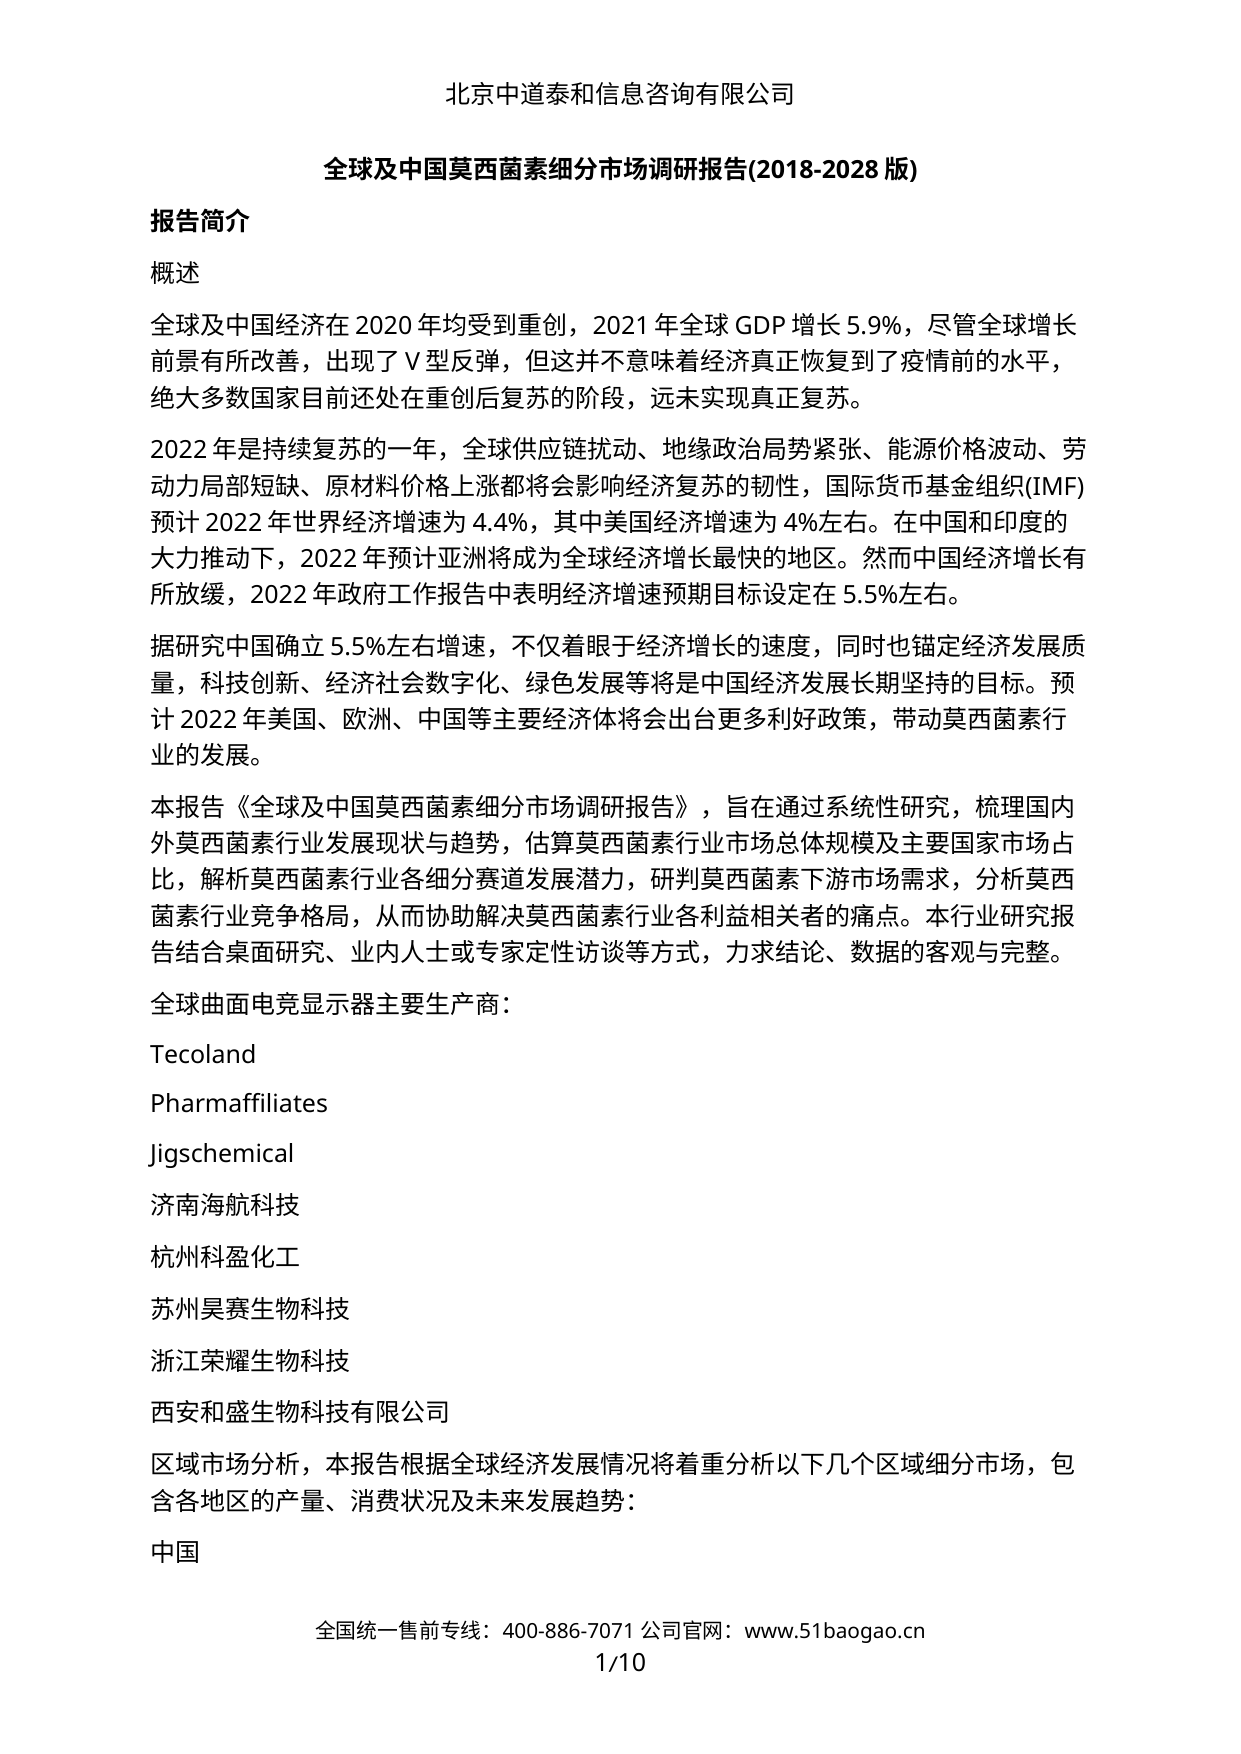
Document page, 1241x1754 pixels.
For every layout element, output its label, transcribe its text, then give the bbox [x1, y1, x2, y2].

text Jigschemical [150, 1136, 1090, 1170]
text 全球及中国经济在2020年均受到重创，2021年全球GDP增长5.9%，尽管全球增长前景有所改善，出现了V型反弹，但这并不意味着经济真正恢复到了疫情前的水平，绝大多数国家目前还处在重创后复苏的阶段，远未实现真正复苏。 [150, 306, 1090, 414]
text 西安和盛生物科技有限公司 [150, 1393, 1090, 1429]
text 济南海航科技 [150, 1185, 1090, 1222]
text Tecoland [150, 1036, 1090, 1070]
text 全球曲面电竞显示器主要生产商： [150, 984, 1090, 1021]
text 杭州科盈化工 [150, 1237, 1090, 1273]
text 中国 [150, 1533, 1090, 1569]
text Pharmaffiliates [150, 1086, 1090, 1120]
text 概述 [150, 254, 1090, 290]
text 本报告《全球及中国莫西菌素细分市场调研报告》，旨在通过系统性研究，梳理国内外莫西菌素行业发展现状与趋势，估算莫西菌素行业市场总体规模及主要国家市场占比，解析莫西菌素行业各细分赛道发展潜力，研判莫西菌素下游市场需求，分析莫西菌素行业竞争格局，从而协助解决莫西菌素行业各利益相关者的痛点。本行业研究报告结合桌面研究、业内人士或专家定性访谈等方式，力求结论、数据的客观与完整。 [150, 787, 1090, 969]
text 2022年是持续复苏的一年，全球供应链扰动、地缘政治局势紧张、能源价格波动、劳动力局部短缺、原材料价格上涨都将会影响经济复苏的韧性，国际货币基金组织(IMF)预计2022年世界经济增速为4.4%，其中美国经济增速为4%左右。在中国和印度的大力推动下，2022年预计亚洲将成为全球经济增长最快的地区。然而中国经济增长有所放缓，2022年政府工作报告中表明经济增速预期目标设定在5.5%左右。 [150, 430, 1090, 611]
text 据研究中国确立5.5%左右增速，不仅着眼于经济增长的速度，同时也锚定经济发展质量，科技创新、经济社会数字化、绿色发展等将是中国经济发展长期坚持的目标。预计2022年美国、欧洲、中国等主要经济体将会出台更多利好政策，带动莫西菌素行业的发展。 [150, 627, 1090, 772]
text 浙江荣耀生物科技 [150, 1341, 1090, 1377]
text 报告简介 [150, 202, 1090, 238]
text 苏州昊赛生物科技 [150, 1289, 1090, 1325]
text 区域市场分析，本报告根据全球经济发展情况将着重分析以下几个区域细分市场，包含各地区的产量、消费状况及未来发展趋势： [150, 1445, 1090, 1517]
text 全球及中国莫西菌素细分市场调研报告(2018-2028版) [150, 150, 1090, 186]
